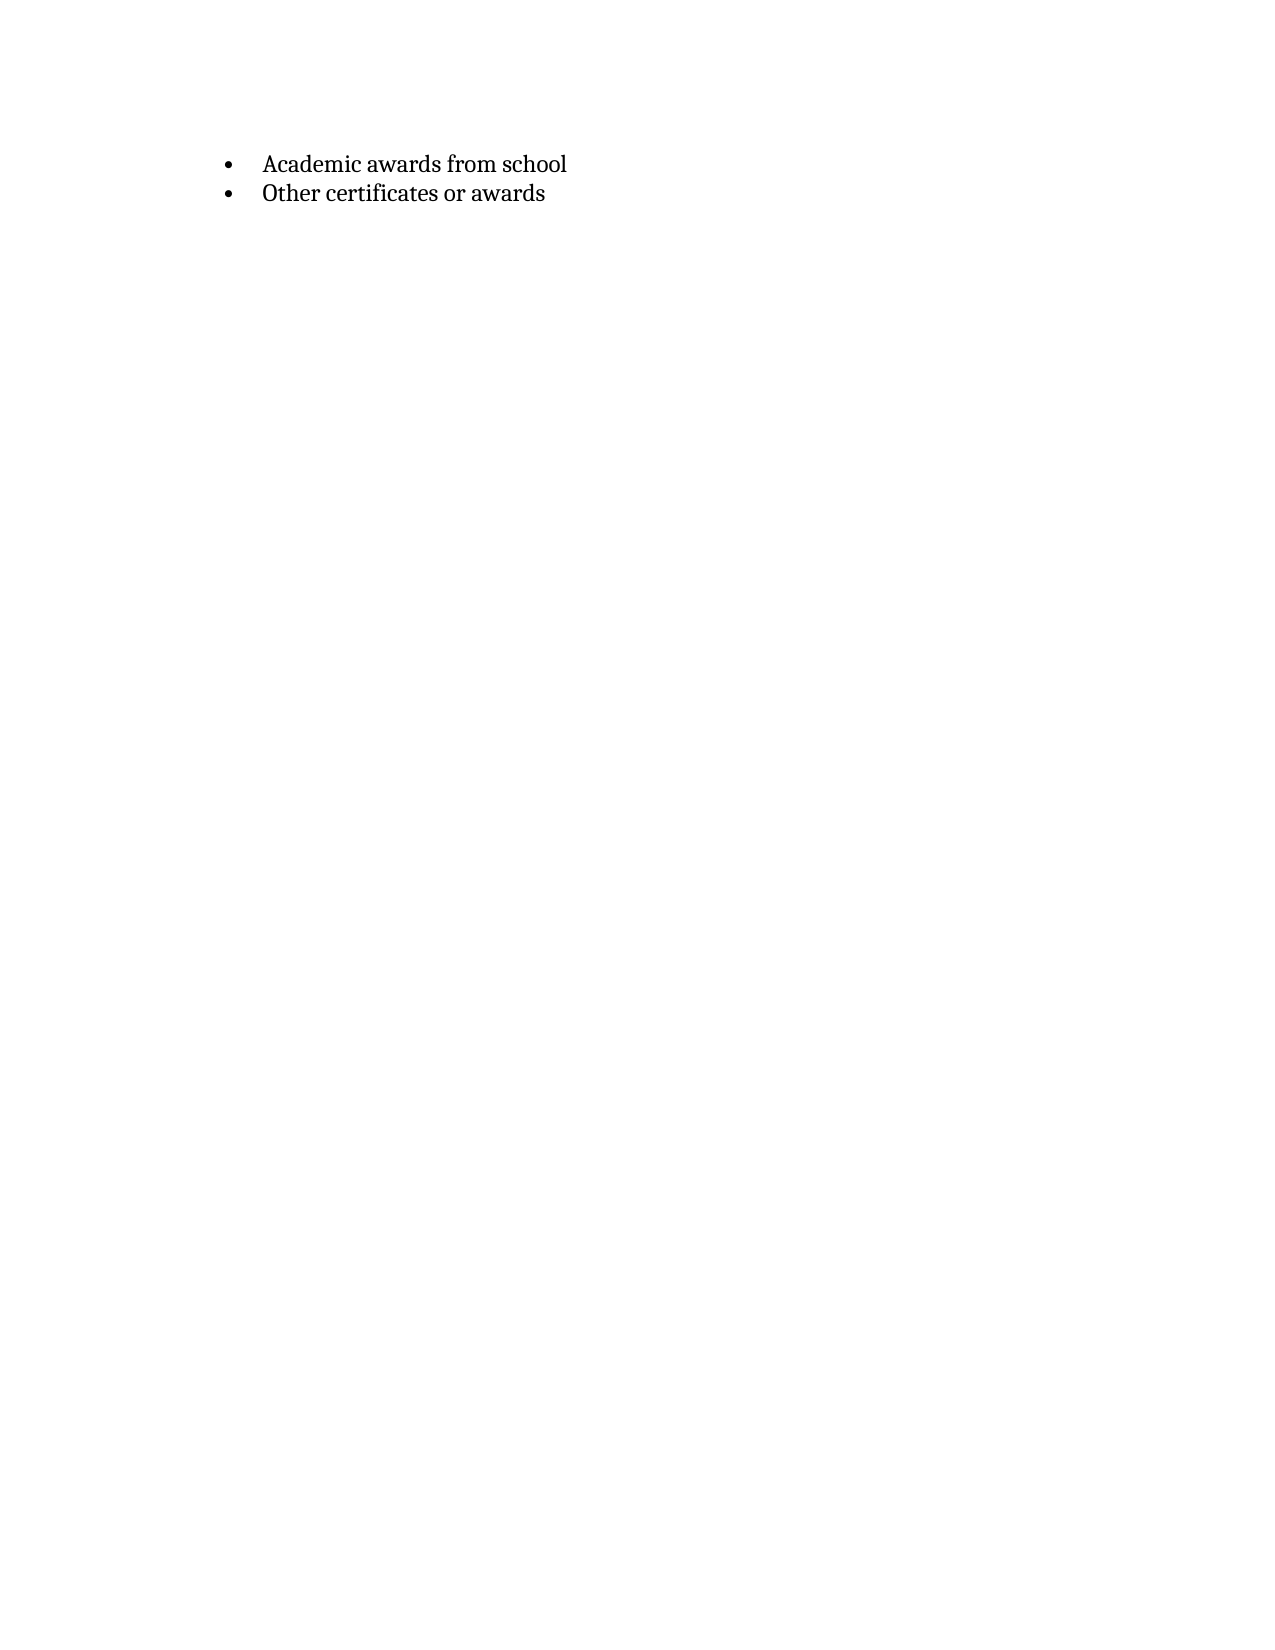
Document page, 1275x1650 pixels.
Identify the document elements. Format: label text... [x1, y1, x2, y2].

list Other certificates or awards [225, 179, 1087, 207]
list Academic awards from school [225, 150, 1087, 179]
